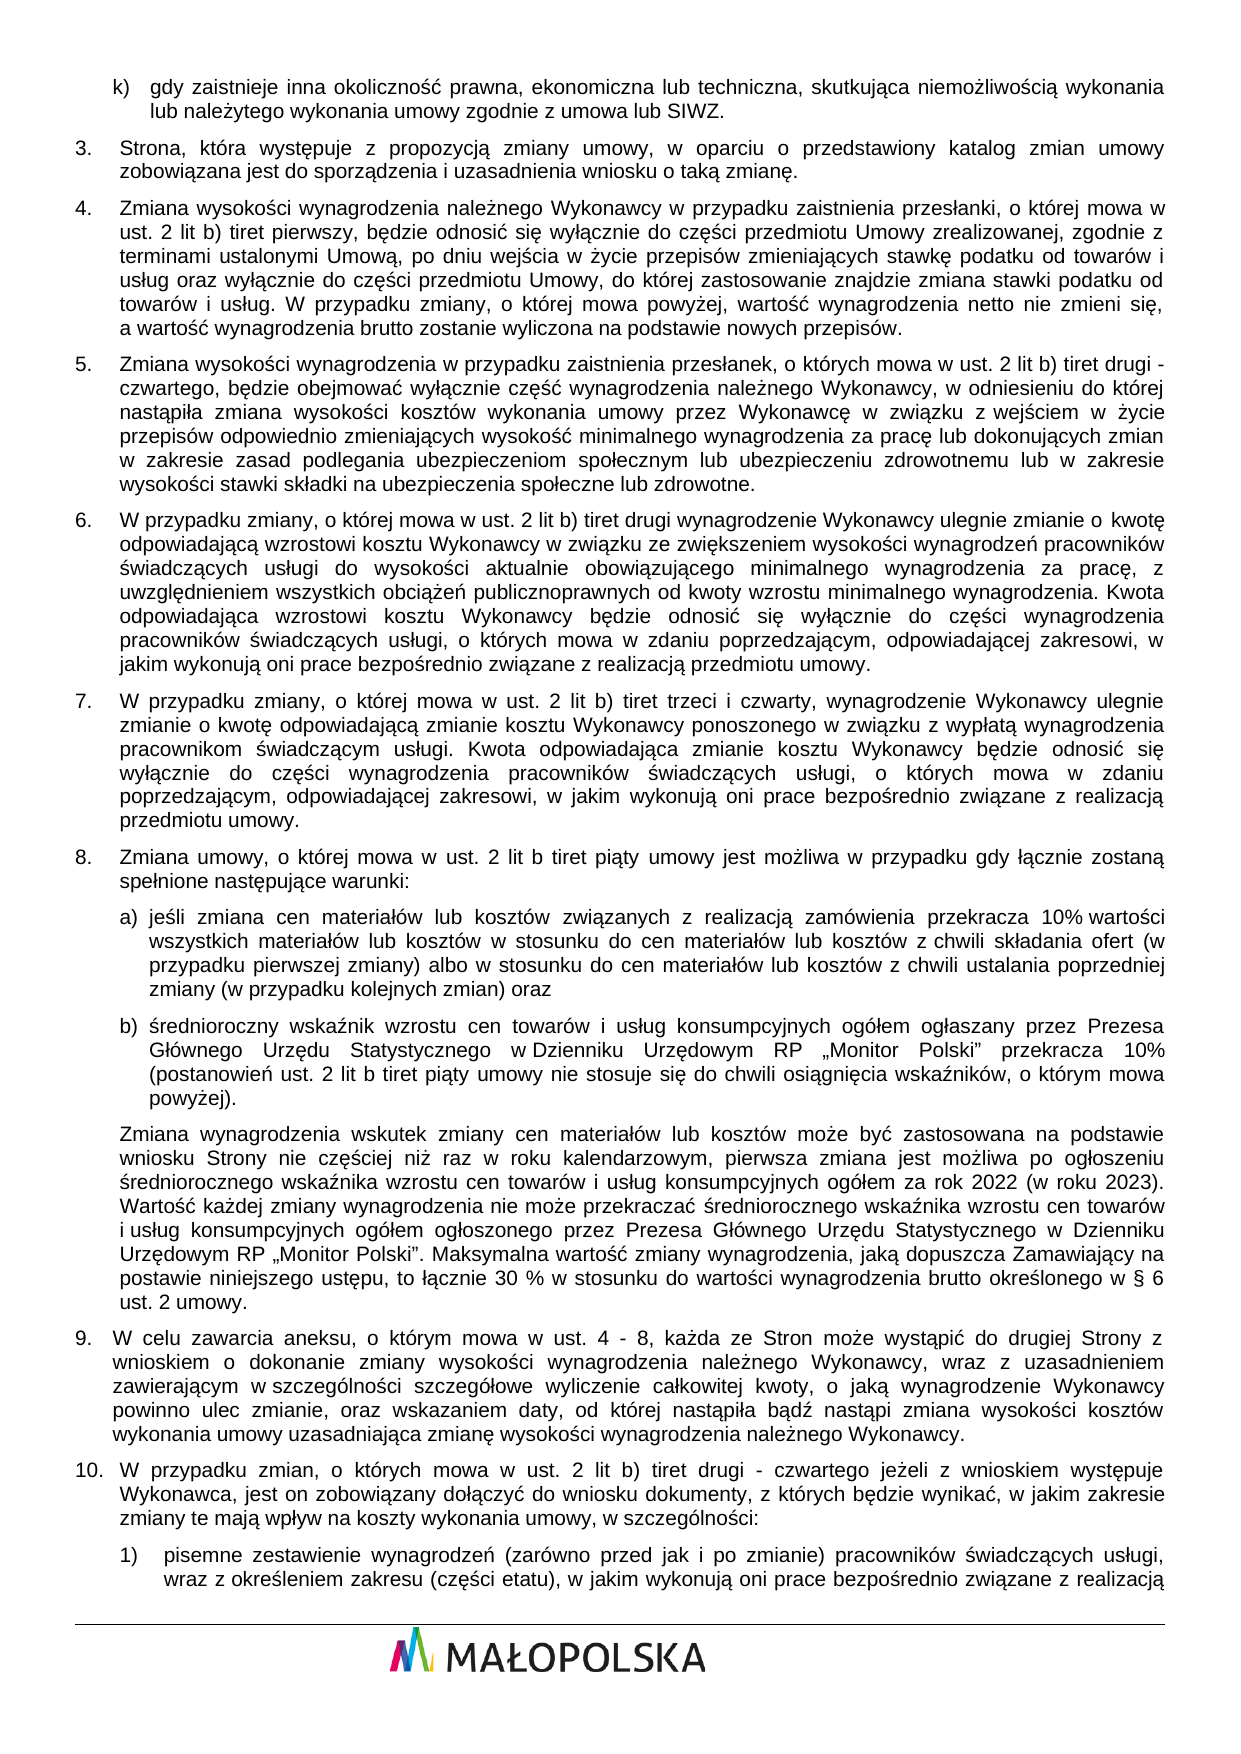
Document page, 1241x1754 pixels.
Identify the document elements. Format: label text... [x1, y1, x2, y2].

text 5. Zmiana wysokości wynagrodzenia w przypadku zaistnienia przesłanek, o których mowa w ust. 2 lit b) tiret drugi - czwartego, będzie obejmować wyłącznie część wynagrodzenia należnego Wykonawcy, w odniesieniu do której nastąpiła zmiana wysokości kosztów wykonania umowy przez Wykonawcę w związku z wejściem w życie przepisów odpowiednio zmieniających wysokość minimalnego wynagrodzenia za pracę lub dokonujących zmian w zakresie zasad podlegania ubezpieczeniom społecznym lub ubezpieczeniu zdrowotnemu lub w zakresie wysokości stawki składki na ubezpieczenia społeczne lub zdrowotne. [75, 352, 1165, 496]
list Zmiana umowy, o której mowa w ust. 2 lit b tiret piąty umowy jest możliwa w przypadku gdy łącznie zostaną spełnione następujące warunki: [75, 845, 1165, 893]
list gdy zaistnieje inna okoliczność prawna, ekonomiczna lub techniczna, skutkująca niemożliwością wykonania lub należytego wykonania umowy zgodnie z umowa lub SIWZ. [112, 75, 1165, 123]
list W przypadku zmian, o których mowa w ust. 2 lit b) tiret drugi - czwartego jeżeli z wnioskiem występuje Wykonawca, jest on zobowiązany dołączyć do wniosku dokumenty, z których będzie wynikać, w jakim zakresie zmiany te mają wpływ na koszty wykonania umowy, w szczególności: [75, 1458, 1165, 1530]
list 3. Strona, która występuje z propozycją zmiany umowy, w oparciu o przedstawiony katalog zmian umowy zobowiązana jest do sporządzenia i uzasadnienia wniosku o taką zmianę. [75, 135, 1165, 183]
list W celu zawarcia aneksu, o którym mowa w ust. 4 - 8, każda ze Stron może wystąpić do drugiej Strony z wnioskiem o dokonanie zmiany wysokości wynagrodzenia należnego Wykonawcy, wraz z uzasadnieniem zawierającym w szczególności szczegółowe wyliczenie całkowitej kwoty, o jaką wynagrodzenie Wykonawcy powinno ulec zmianie, oraz wskazaniem daty, od której nastąpiła bądź nastąpi zmiana wysokości kosztów wykonania umowy uzasadniająca zmianę wysokości wynagrodzenia należnego Wykonawcy. [75, 1326, 1165, 1446]
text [119, 1543, 1165, 1591]
list W przypadku zmiany, o której mowa w ust. 2 lit b) tiret trzeci i czwarty, wynagrodzenie Wykonawcy ulegnie zmianie o kwotę odpowiadającą zmianie kosztu Wykonawcy ponoszonego w związku z wypłatą wynagrodzenia pracownikom świadczącym usługi. Kwota odpowiadająca zmianie kosztu Wykonawcy będzie odnosić się wyłącznie do części wynagrodzenia pracowników świadczących usługi, o których mowa w zdaniu poprzedzającym, odpowiadającej zakresowi, w jakim wykonują oni prace bezpośrednio związane z realizacją przedmiotu umowy. [75, 688, 1165, 832]
picture [389, 1627, 706, 1672]
list W przypadku zmiany, o której mowa w ust. 2 lit b) tiret drugi wynagrodzenie Wykonawcy ulegnie zmianie o kwotę odpowiadającą wzrostowi kosztu Wykonawcy w związku ze zwiększeniem wysokości wynagrodzeń pracowników świadczących usługi do wysokości aktualnie obowiązującego minimalnego wynagrodzenia za pracę, z uwzględnieniem wszystkich obciążeń publicznoprawnych od kwoty wzrostu minimalnego wynagrodzenia. Kwota odpowiadająca wzrostowi kosztu Wykonawcy będzie odnosić się wyłącznie do części wynagrodzenia pracowników świadczących usługi, o których mowa w zdaniu poprzedzającym, odpowiadającej zakresowi, w jakim wykonują oni prace bezpośrednio związane z realizacją przedmiotu umowy. [75, 508, 1165, 676]
list jeśli zmiana cen materiałów lub kosztów związanych z realizacją zamówienia przekracza 10% wartości wszystkich materiałów lub kosztów w stosunku do cen materiałów lub kosztów z chwili składania ofert (w przypadku pierwszej zmiany) albo w stosunku do cen materiałów lub kosztów z chwili ustalania poprzedniej zmiany (w przypadku kolejnych zmian) oraz [119, 905, 1165, 1001]
list średnioroczny wskaźnik wzrostu cen towarów i usług konsumpcyjnych ogółem ogłaszany przez Prezesa Głównego Urzędu Statystycznego w Dzienniku Urzędowym RP „Monitor Polski” przekracza 10% (postanowień ust. 2 lit b tiret piąty umowy nie stosuje się do chwili osiągnięcia wskaźników, o którym mowa powyżej). [119, 1013, 1165, 1109]
text Zmiana wynagrodzenia wskutek zmiany cen materiałów lub kosztów może być zastosowana na podstawie wniosku Strony nie częściej niż raz w roku kalendarzowym, pierwsza zmiana jest możliwa po ogłoszeniu średniorocznego wskaźnika wzrostu cen towarów i usług konsumpcyjnych ogółem za rok 2022 (w roku 2023). Wartość każdej zmiany wynagrodzenia nie może przekraczać średniorocznego wskaźnika wzrostu cen towarów i usług konsumpcyjnych ogółem ogłoszonego przez Prezesa Głównego Urzędu Statystycznego w Dzienniku Urzędowym RP „Monitor Polski”. Maksymalna wartość zmiany wynagrodzenia, jaką dopuszcza Zamawiający na postawie niniejszego ustępu, to łącznie 30 % w stosunku do wartości wynagrodzenia brutto określonego w § 6 ust. 2 umowy. [119, 1122, 1165, 1313]
text 4. Zmiana wysokości wynagrodzenia należnego Wykonawcy w przypadku zaistnienia przesłanki, o której mowa w ust. 2 lit b) tiret pierwszy, będzie odnosić się wyłącznie do części przedmiotu Umowy zrealizowanej, zgodnie z terminami ustalonymi Umową, po dniu wejścia w życie przepisów zmieniających stawkę podatku od towarów i usług oraz wyłącznie do części przedmiotu Umowy, do której zastosowanie znajdzie zmiana stawki podatku od towarów i usług. W przypadku zmiany, o której mowa powyżej, wartość wynagrodzenia netto nie zmieni się, a wartość wynagrodzenia brutto zostanie wyliczona na podstawie nowych przepisów. [75, 196, 1165, 339]
